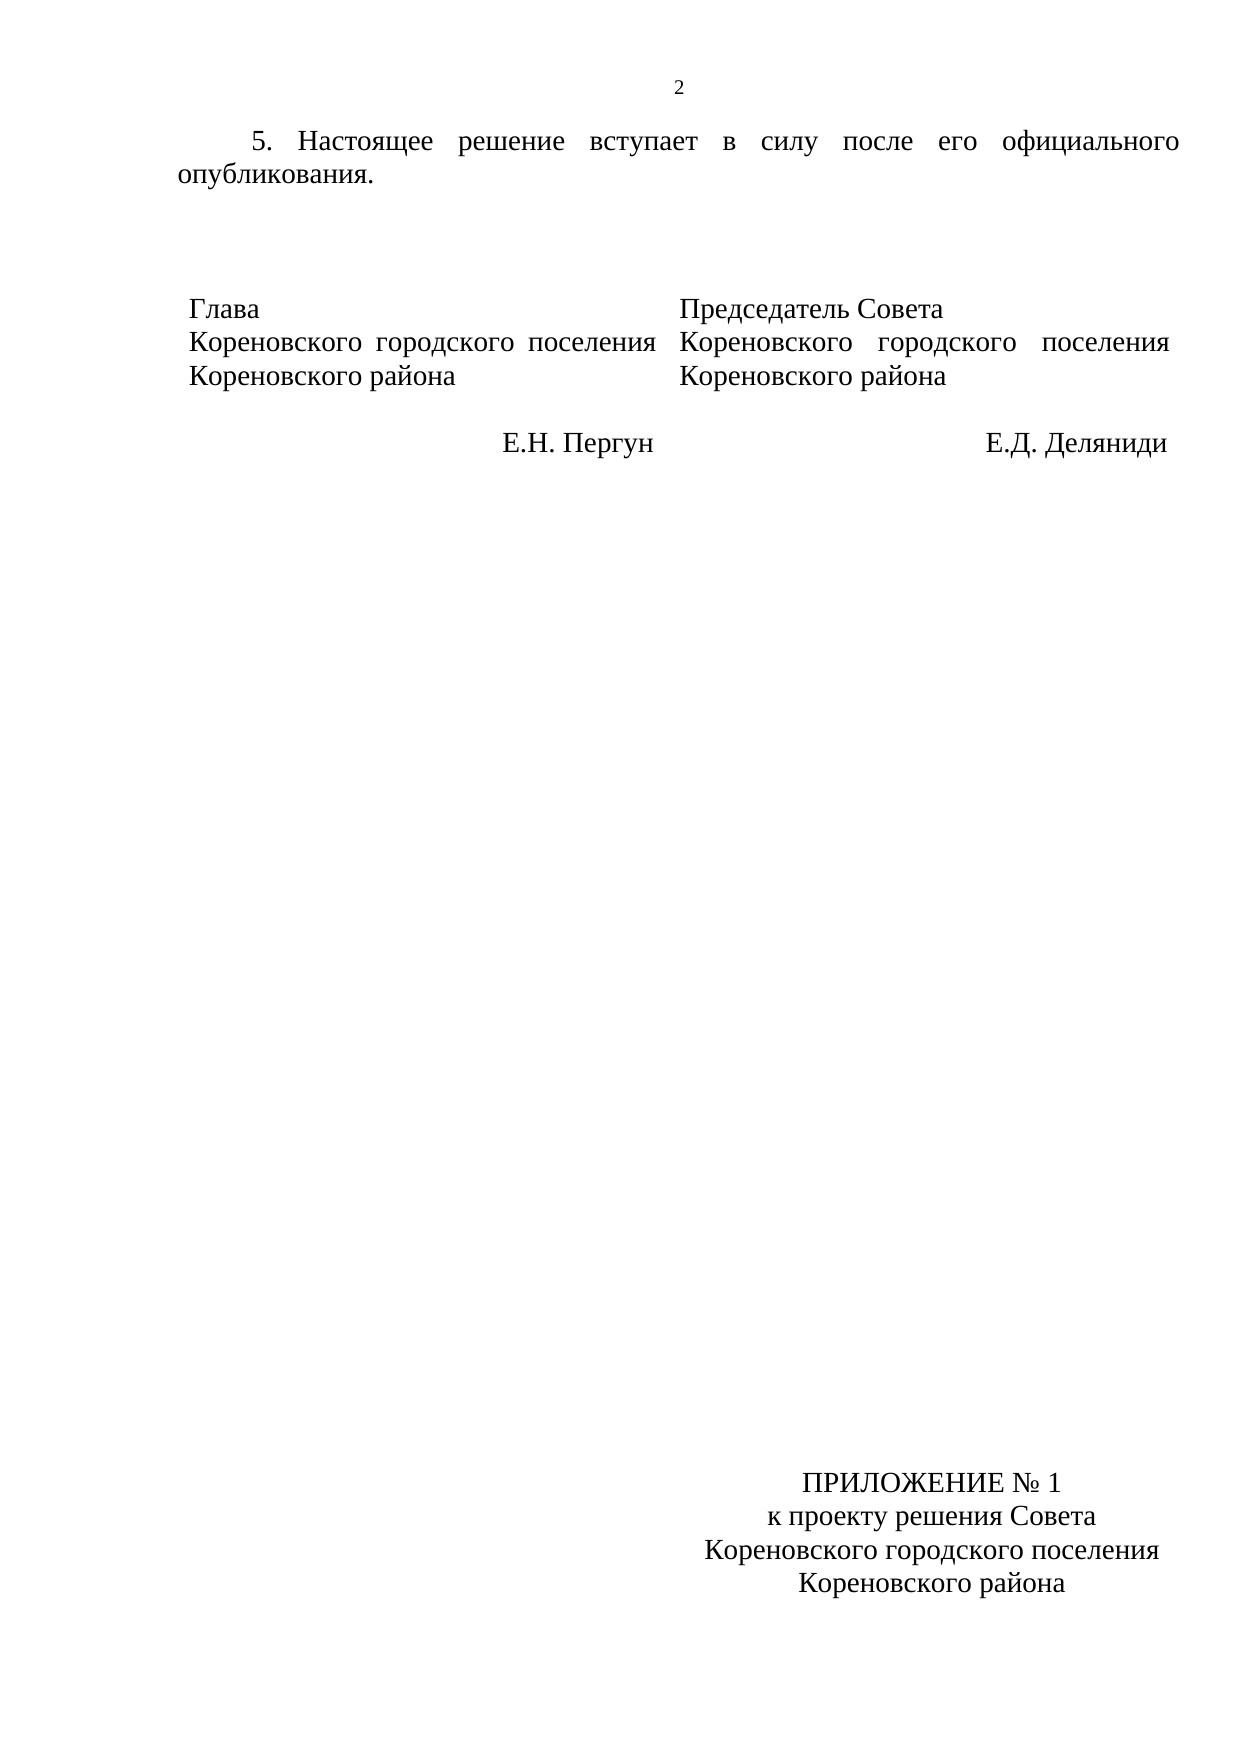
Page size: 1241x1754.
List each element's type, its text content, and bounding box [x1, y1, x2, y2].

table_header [682, 1465, 1181, 1621]
table_header Председатель Совета Кореновского городского поселения Кореновского района Е.Д. Деляниди [668, 291, 1181, 458]
text 5. Настоящее решение вступает в силу после его официального опубликования. [177, 123, 1181, 190]
table_header Глава Кореновского городского поселения Кореновского района Е.Н. Пергун [177, 291, 668, 458]
